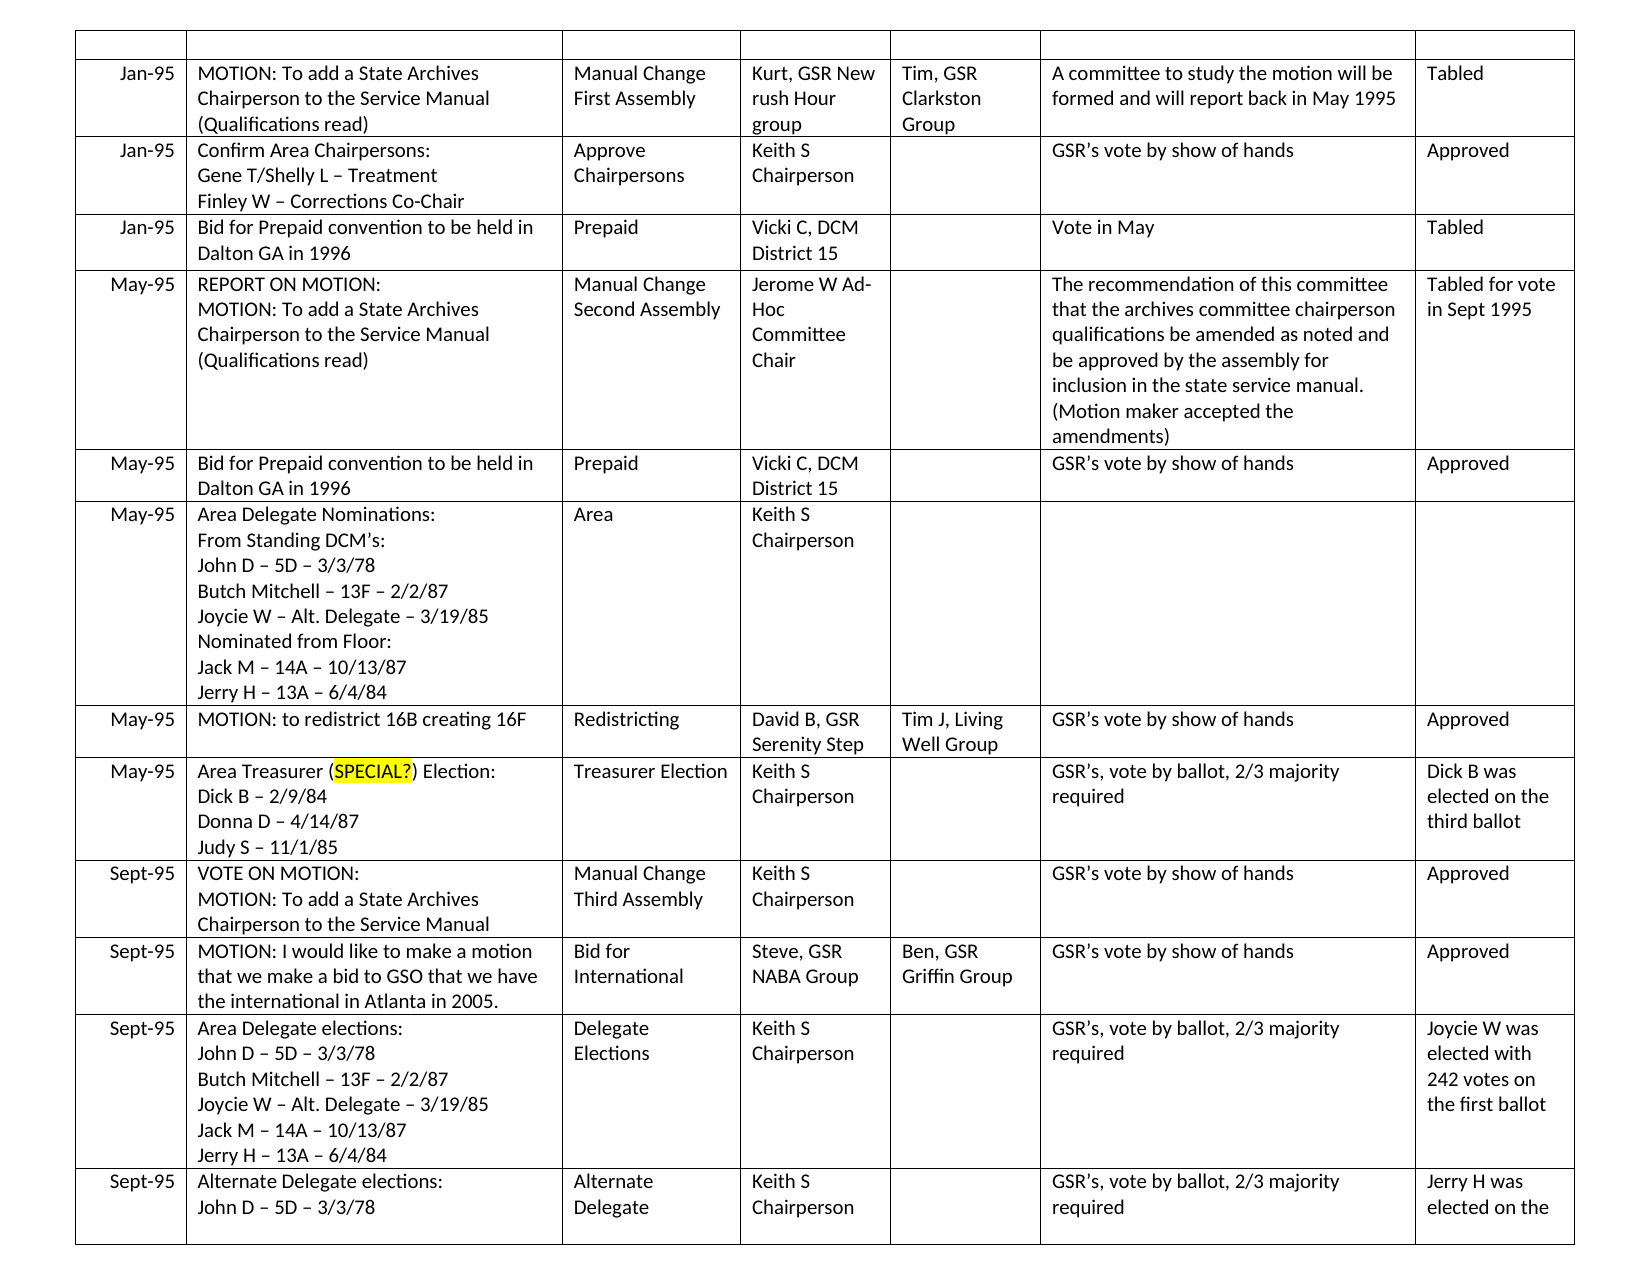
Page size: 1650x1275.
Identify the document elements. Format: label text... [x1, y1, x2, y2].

table_cell Approved [1416, 706, 1574, 757]
table_cell [891, 31, 1040, 59]
table_cell Approve Chairpersons [563, 137, 740, 213]
table_cell A committee to study the motion will be formed and will report back in May 1995 [1041, 60, 1415, 136]
table_cell Tim J, Living Well Group [891, 706, 1040, 757]
table_cell [1416, 502, 1574, 705]
table_cell Tim, GSR Clarkston Group [891, 60, 1040, 136]
table_cell Ben, GSR Griffin Group [891, 938, 1040, 1014]
table_cell Jan-95 [76, 137, 186, 213]
table_cell Area Delegate Nominations: From Standing DCM’s: John D – 5D – 3/3/78 Butch Mitchell – 13F – 2/2/87 Joycie W – Alt. Delegate – 3/19/85 Nominated from Floor: Jack M – 14A – 10/13/87 Jerry H – 13A – 6/4/84 [187, 502, 562, 705]
table_cell May-95 [76, 502, 186, 705]
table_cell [187, 1169, 562, 1244]
table_cell Confirm Area Chairpersons: Gene T/Shelly L – Treatment Finley W – Corrections Co-Chair [187, 137, 562, 213]
table_cell MOTION: To add a State Archives Chairperson to the Service Manual (Qualifications read) [187, 60, 562, 136]
table_cell Area Delegate elections: John D – 5D – 3/3/78 Butch Mitchell – 13F – 2/2/87 Joycie W – Alt. Delegate – 3/19/85 Jack M – 14A – 10/13/87 Jerry H – 13A – 6/4/84 [187, 1015, 562, 1168]
table_cell Approved [1416, 938, 1574, 1014]
table_cell Tabled [1416, 215, 1574, 270]
table_cell Vote in May [1041, 215, 1415, 270]
table_cell Keith S Chairperson [741, 861, 890, 937]
table_cell [563, 31, 740, 59]
table_cell Manual Change First Assembly [563, 60, 740, 136]
table_cell GSR’s, vote by ballot, 2/3 majority required [1041, 1015, 1415, 1168]
table_cell Dick B was elected on the third ballot [1416, 758, 1574, 859]
table_cell [891, 758, 1040, 859]
table_cell Keith S Chairperson [741, 502, 890, 705]
table_cell Area Treasurer (SPECIAL?) Election: Dick B – 2/9/84 Donna D – 4/14/87 Judy S – 11/1/85 [187, 758, 562, 859]
table_cell Sept-95 [76, 1015, 186, 1168]
table_cell GSR’s vote by show of hands [1041, 450, 1415, 501]
table_cell Keith S Chairperson [741, 1169, 890, 1244]
table_cell Prepaid [563, 215, 740, 270]
table_cell [891, 1015, 1040, 1168]
table_cell GSR’s, vote by ballot, 2/3 majority required [1041, 758, 1415, 859]
table_cell Redistricting [563, 706, 740, 757]
table_cell Bid for Prepaid convention to be held in Dalton GA in 1996 [187, 215, 562, 270]
table_cell Kurt, GSR New rush Hour group [741, 60, 890, 136]
table_cell [1416, 31, 1574, 59]
table_cell [187, 31, 562, 59]
table_cell [891, 450, 1040, 501]
table_cell David B, GSR Serenity Step [741, 706, 890, 757]
table_cell Approved [1416, 861, 1574, 937]
table_cell Sept-95 [76, 938, 186, 1014]
table_cell [891, 1169, 1040, 1244]
table_cell [891, 271, 1040, 449]
table_cell Sept-95 [76, 1169, 186, 1244]
table_cell GSR’s vote by show of hands [1041, 938, 1415, 1014]
table_cell Vicki C, DCM District 15 [741, 215, 890, 270]
table_cell Tabled for vote in Sept 1995 [1416, 271, 1574, 449]
table_cell Approved [1416, 137, 1574, 213]
table_cell Jan-95 [76, 60, 186, 136]
table_cell GSR’s vote by show of hands [1041, 137, 1415, 213]
table_cell Treasurer Election [563, 758, 740, 859]
table_cell Prepaid [563, 450, 740, 501]
table_cell Bid for International [563, 938, 740, 1014]
table_cell Jerome W Ad-Hoc Committee Chair [741, 271, 890, 449]
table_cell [563, 1169, 740, 1244]
table_cell [1041, 502, 1415, 705]
table_cell Vicki C, DCM District 15 [741, 450, 890, 501]
table_cell MOTION: I would like to make a motion that we make a bid to GSO that we have the international in Atlanta in 2005. [187, 938, 562, 1014]
table_cell VOTE ON MOTION: MOTION: To add a State Archives Chairperson to the Service Manual [187, 861, 562, 937]
table_cell [891, 861, 1040, 937]
table_cell Keith S Chairperson [741, 137, 890, 213]
table_cell Keith S Chairperson [741, 1015, 890, 1168]
table_cell [891, 215, 1040, 270]
table_cell [741, 31, 890, 59]
table_cell Bid for Prepaid convention to be held in Dalton GA in 1996 [187, 450, 562, 501]
table_cell Tabled [1416, 60, 1574, 136]
table_cell Delegate Elections [563, 1015, 740, 1168]
table_cell [891, 502, 1040, 705]
table_cell MOTION: to redistrict 16B creating 16F [187, 706, 562, 757]
table_cell Area [563, 502, 740, 705]
table_cell Approved [1416, 450, 1574, 501]
table_cell Manual Change Third Assembly [563, 861, 740, 937]
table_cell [1041, 1169, 1415, 1244]
table_cell REPORT ON MOTION: MOTION: To add a State Archives Chairperson to the Service Manual (Qualifications read) [187, 271, 562, 449]
table_cell Steve, GSR NABA Group [741, 938, 890, 1014]
table_cell GSR’s vote by show of hands [1041, 706, 1415, 757]
table_cell [891, 137, 1040, 213]
table_cell May-95 [76, 706, 186, 757]
table_cell GSR’s vote by show of hands [1041, 861, 1415, 937]
table_cell The recommendation of this committee that the archives committee chairperson qualifications be amended as noted and be approved by the assembly for inclusion in the state service manual. (Motion maker accepted the amendments) [1041, 271, 1415, 449]
table_cell Jan-95 [76, 215, 186, 270]
table_cell [76, 31, 186, 59]
table_cell Joycie W was elected with 242 votes on the first ballot [1416, 1015, 1574, 1168]
table_cell Sept-95 [76, 861, 186, 937]
table_cell May-95 [76, 758, 186, 859]
table_cell May-95 [76, 271, 186, 449]
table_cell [1416, 1169, 1574, 1244]
table_cell Keith S Chairperson [741, 758, 890, 859]
table_cell Manual Change Second Assembly [563, 271, 740, 449]
table_cell [1041, 31, 1415, 59]
table_cell May-95 [76, 450, 186, 501]
